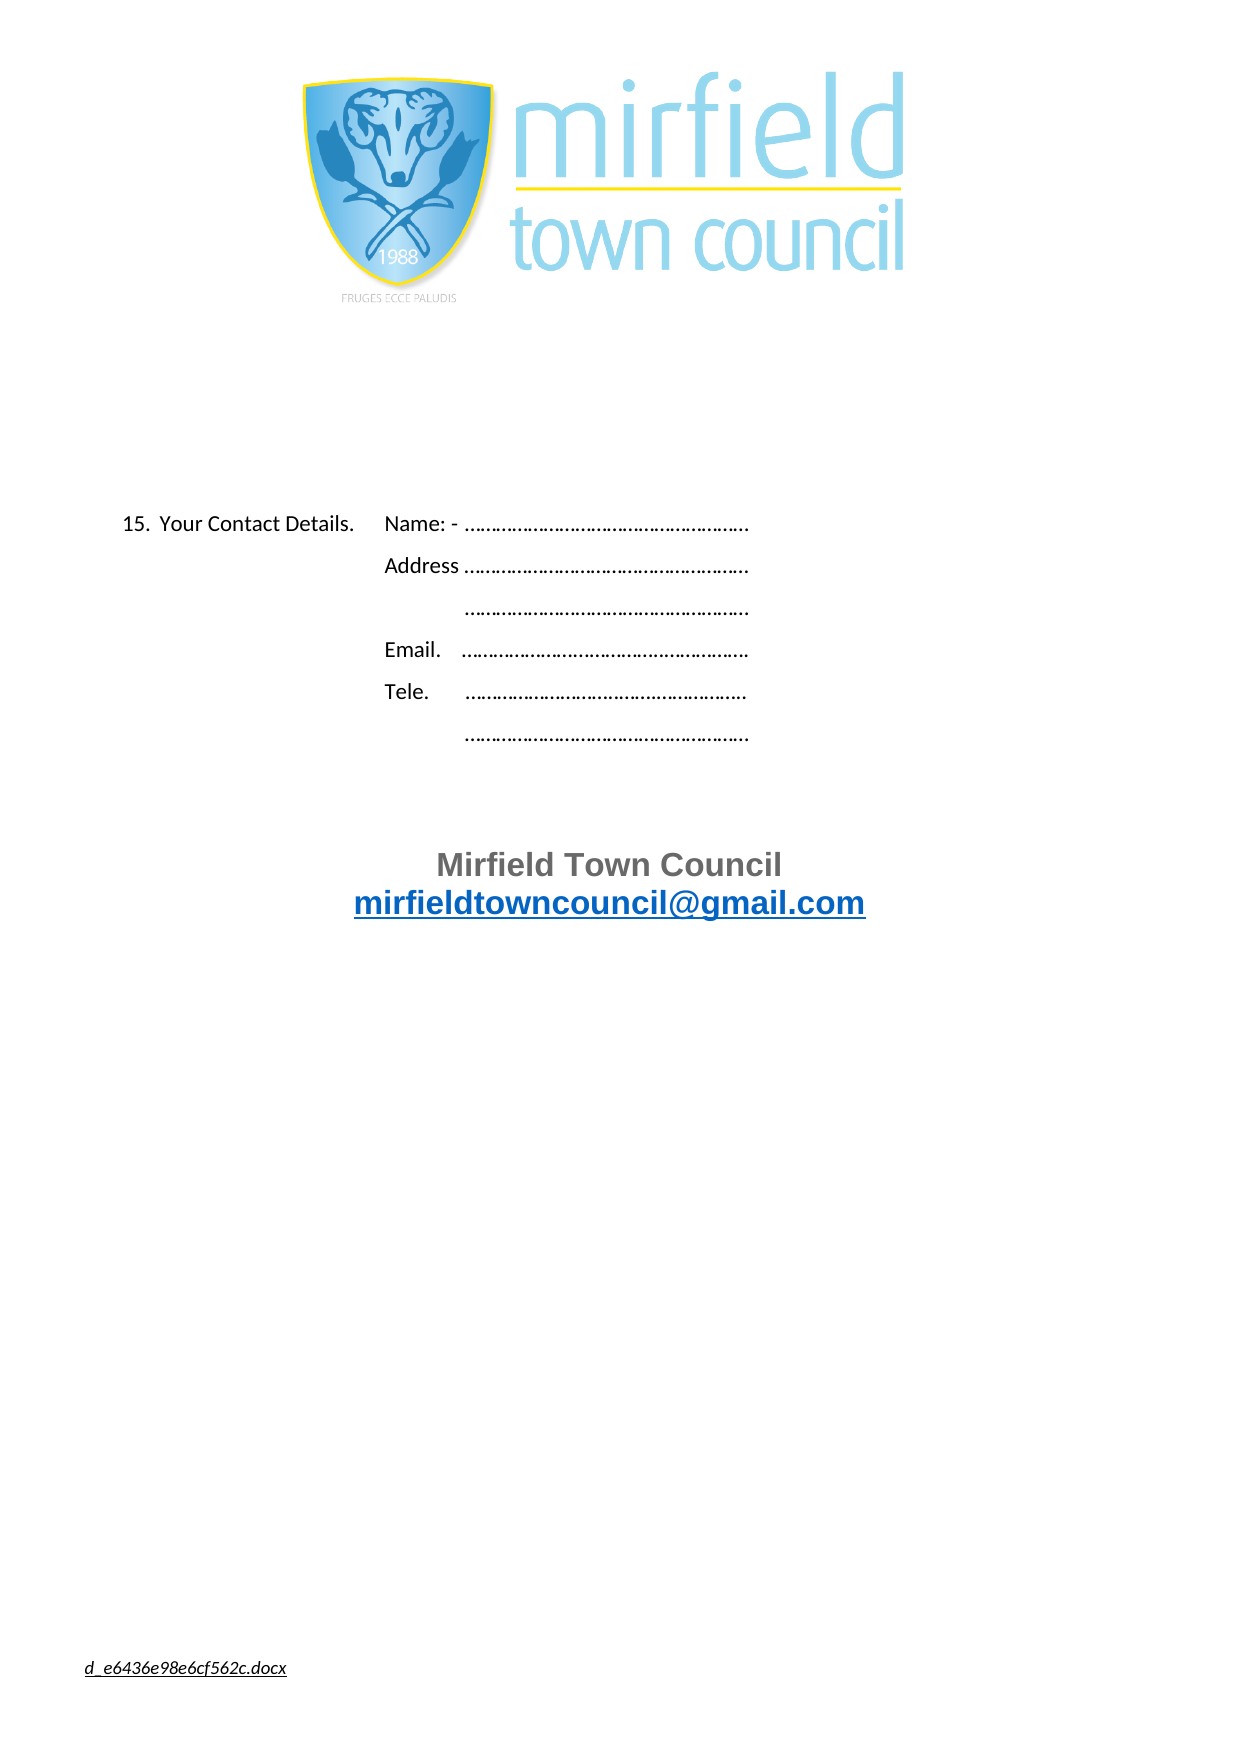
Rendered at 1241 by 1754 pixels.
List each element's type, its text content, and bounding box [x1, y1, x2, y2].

text mirfieldtowncouncil@gmail.com [84, 883, 1134, 922]
text Mirfield Town Council [84, 845, 1134, 883]
text Address ……………………………………………… [309, 551, 1134, 579]
list Tele. ………………………..…….…………….. [384, 677, 1134, 705]
list Your Contact Details. Name: - ……………………………………………… [122, 509, 1134, 537]
list ……………………………………………… [384, 719, 1134, 747]
picture [282, 26, 926, 328]
list Email. …………………...…………..……………. [384, 635, 1134, 663]
list ……………………………………………… [384, 593, 1134, 621]
